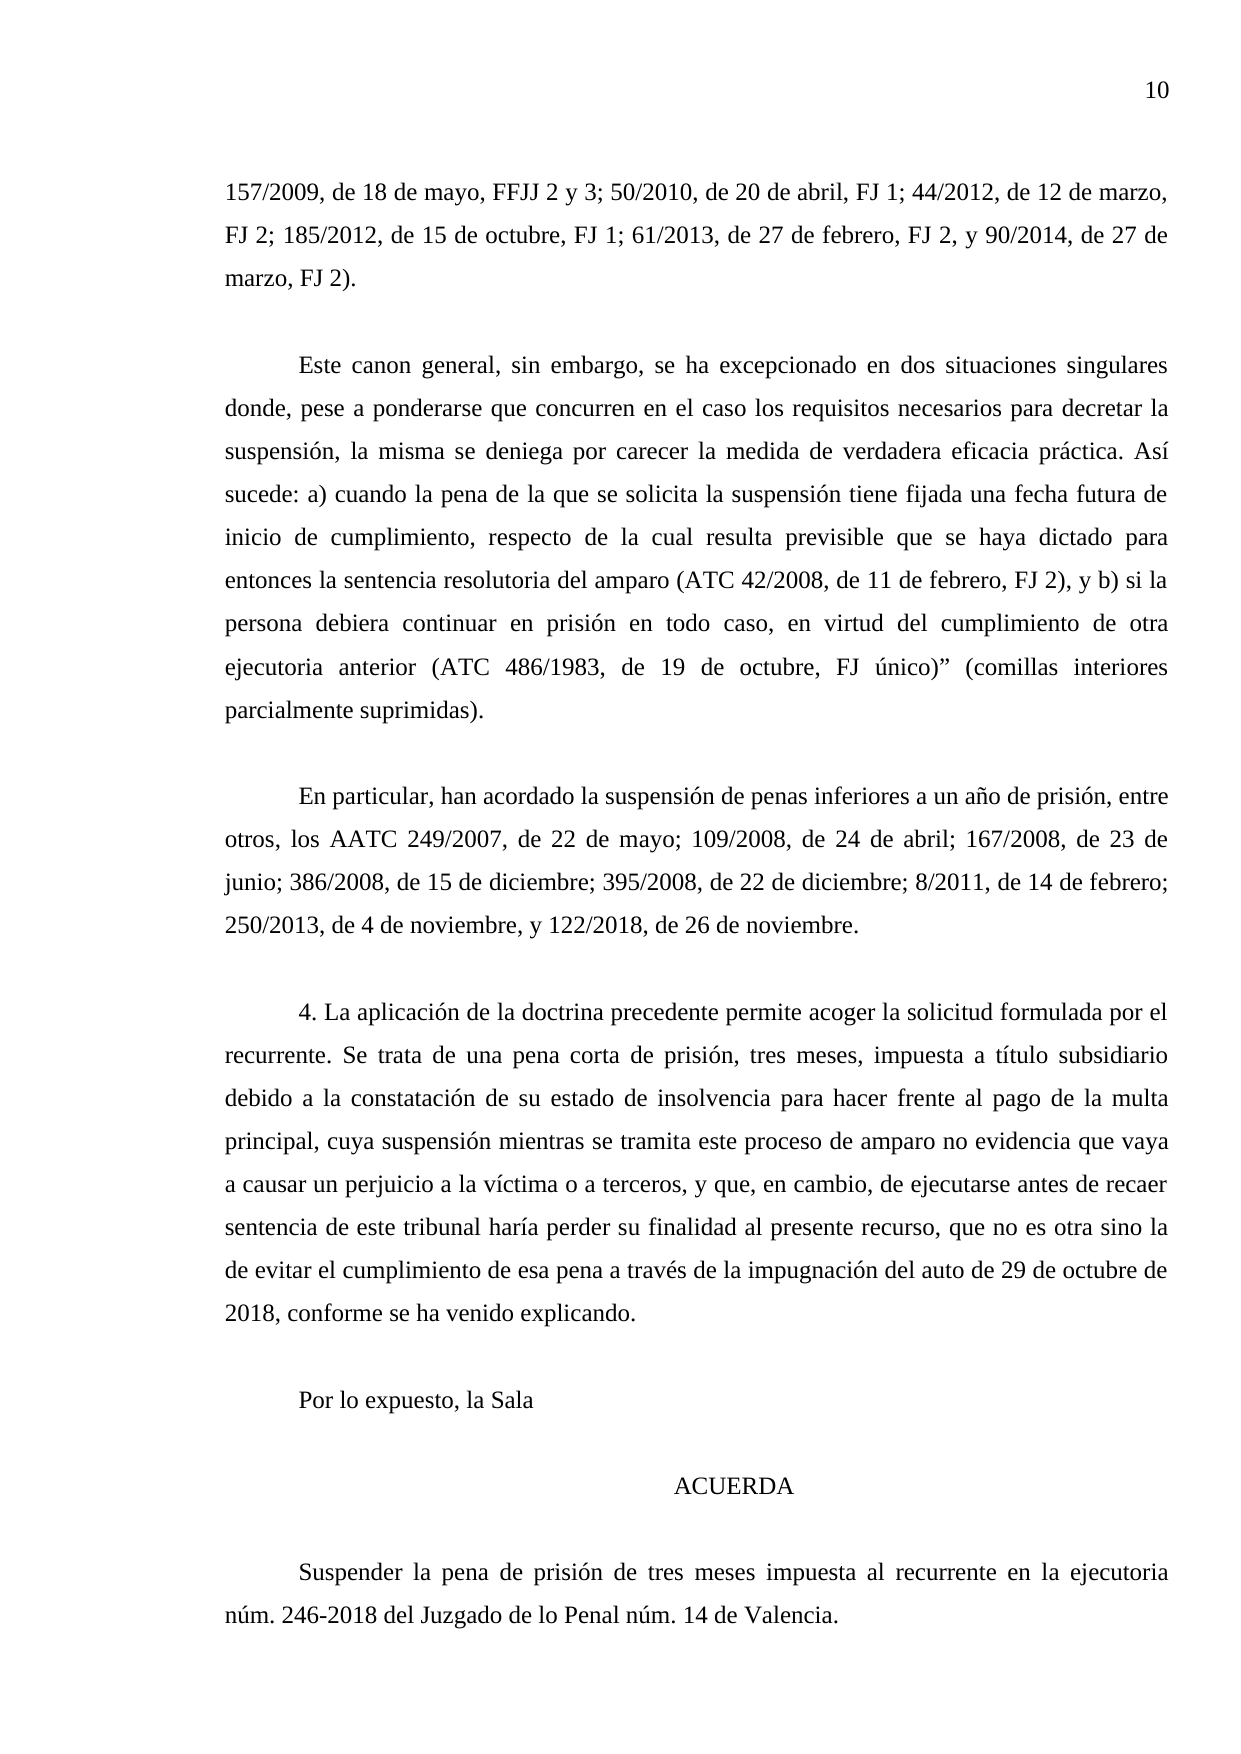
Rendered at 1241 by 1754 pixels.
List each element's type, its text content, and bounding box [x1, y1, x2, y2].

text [224, 177, 1169, 292]
text En particular, han acordado la suspensión de penas inferiores a un año de prisión, entre otros, los AATC 249/2007, de 22 de mayo; 109/2008, de 24 de abril; 167/2008, de 23 de junio; 386/2008, de 15 de diciembre; 395/2008, de 22 de diciembre; 8/2011, de 14 de febrero; 250/2013, de 4 de noviembre, y 122/2018, de 26 de noviembre. [224, 781, 1169, 939]
text Este canon general, sin embargo, se ha excepcionado en dos situaciones singulares donde, pese a ponderarse que concurren en el caso los requisitos necesarios para decretar la suspensión, la misma se deniega por carecer la medida de verdadera eficacia práctica. Así sucede: a) cuando la pena de la que se solicita la suspensión tiene fijada una fecha futura de inicio de cumplimiento, respecto de la cual resulta previsible que se haya dictado para entonces la sentencia resolutoria del amparo (ATC 42/2008, de 11 de febrero, FJ 2), y b) si la persona debiera continuar en prisión en todo caso, en virtud del cumplimiento de otra ejecutoria anterior (ATC 486/1983, de 19 de octubre, FJ único)” (comillas interiores parcialmente suprimidas). [224, 350, 1169, 723]
text 4. La aplicación de la doctrina precedente permite acoger la solicitud formulada por el recurrente. Se trata de una pena corta de prisión, tres meses, impuesta a título subsidiario debido a la constatación de su estado de insolvencia para hacer frente al pago de la multa principal, cuya suspensión mientras se tramita este proceso de amparo no evidencia que vaya a causar un perjuicio a la víctima o a terceros, y que, en cambio, de ejecutarse antes de recaer sentencia de este tribunal haría perder su finalidad al presente recurso, que no es otra sino la de evitar el cumplimiento de esa pena a través de la impugnación del auto de 29 de octubre de 2018, conforme se ha venido explicando. [224, 997, 1169, 1327]
text Suspender la pena de prisión de tres meses impuesta al recurrente en la ejecutoria núm. 246-2018 del Juzgado de lo Penal núm. 14 de Valencia. [224, 1557, 1169, 1629]
text Por lo expuesto, la Sala [224, 1385, 1169, 1413]
text ACUERDA [224, 1471, 1169, 1500]
